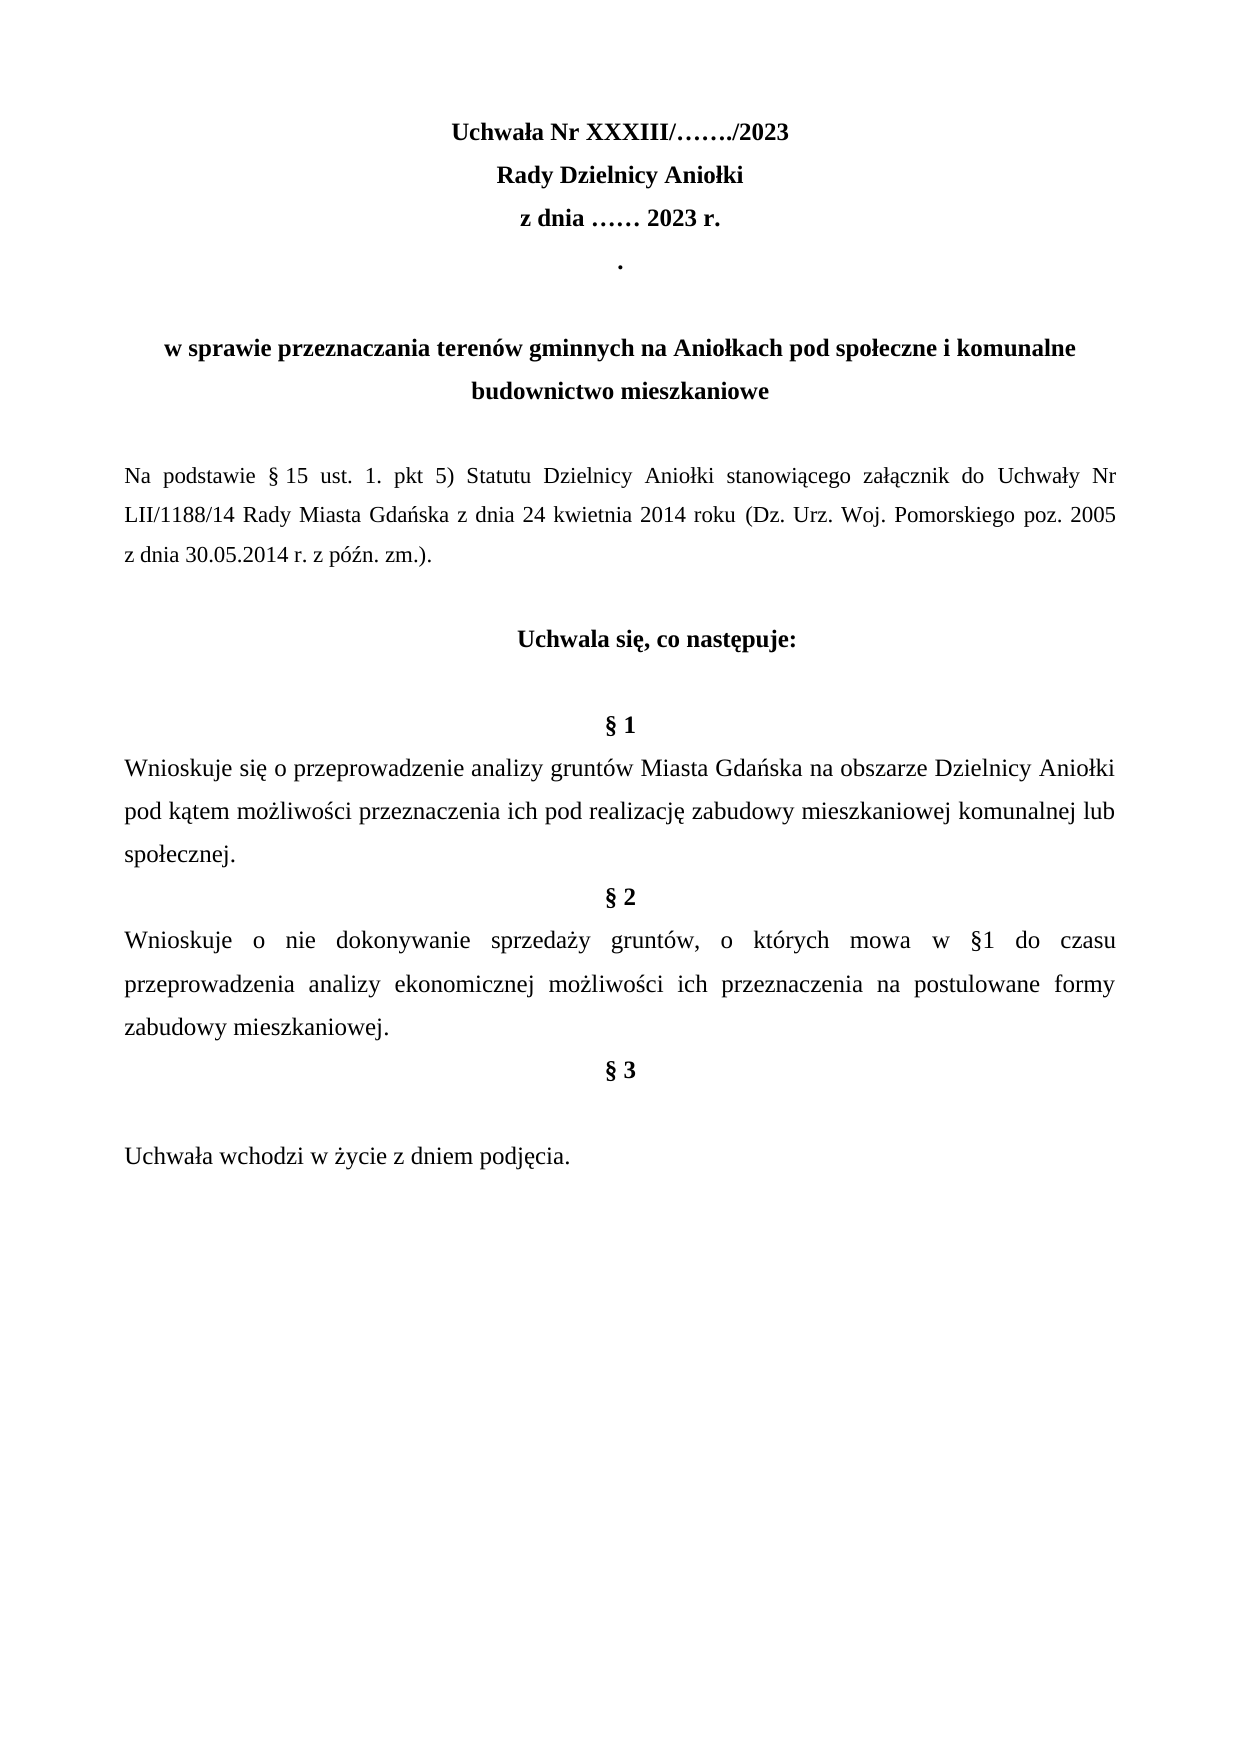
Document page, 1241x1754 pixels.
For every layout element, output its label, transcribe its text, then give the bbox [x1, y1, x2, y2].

text § 1 [124, 710, 1116, 739]
text . [124, 246, 1116, 275]
text § 3 [124, 1055, 1116, 1084]
text z dnia …… 2023 r. [124, 203, 1116, 232]
text Wnioskuje o nie dokonywanie sprzedaży gruntów, o których mowa w §1 do czasu przeprowadzenia analizy ekonomicznej możliwości ich przeznaczenia na postulowane formy zabudowy mieszkaniowej. [124, 926, 1116, 1041]
text Wnioskuje się o przeprowadzenie analizy gruntów Miasta Gdańska na obszarze Dzielnicy Aniołki pod kątem możliwości przeznaczenia ich pod realizację zabudowy mieszkaniowej komunalnej lub społecznej. [124, 753, 1116, 868]
text Na podstawie § 15 ust. 1. pkt 5) Statutu Dzielnicy Aniołki stanowiącego załącznik do Uchwały Nr LII/1188/14 Rady Miasta Gdańska z dnia 24 kwietnia 2014 roku (Dz. Urz. Woj. Pomorskiego poz. 2005 z dnia 30.05.2014 r. z późn. zm.). [124, 462, 1116, 567]
text Uchwała wchodzi w życie z dniem podjęcia. [124, 1141, 1116, 1170]
text Uchwała Nr XXXIII/……./2023 [124, 117, 1116, 146]
text w sprawie przeznaczania terenów gminnych na Aniołkach pod społeczne i komunalne budownictwo mieszkaniowe [124, 333, 1116, 404]
text Uchwala się, co następuje: [124, 624, 1116, 652]
text § 2 [124, 882, 1116, 911]
text Rady Dzielnicy Aniołki [124, 160, 1116, 189]
